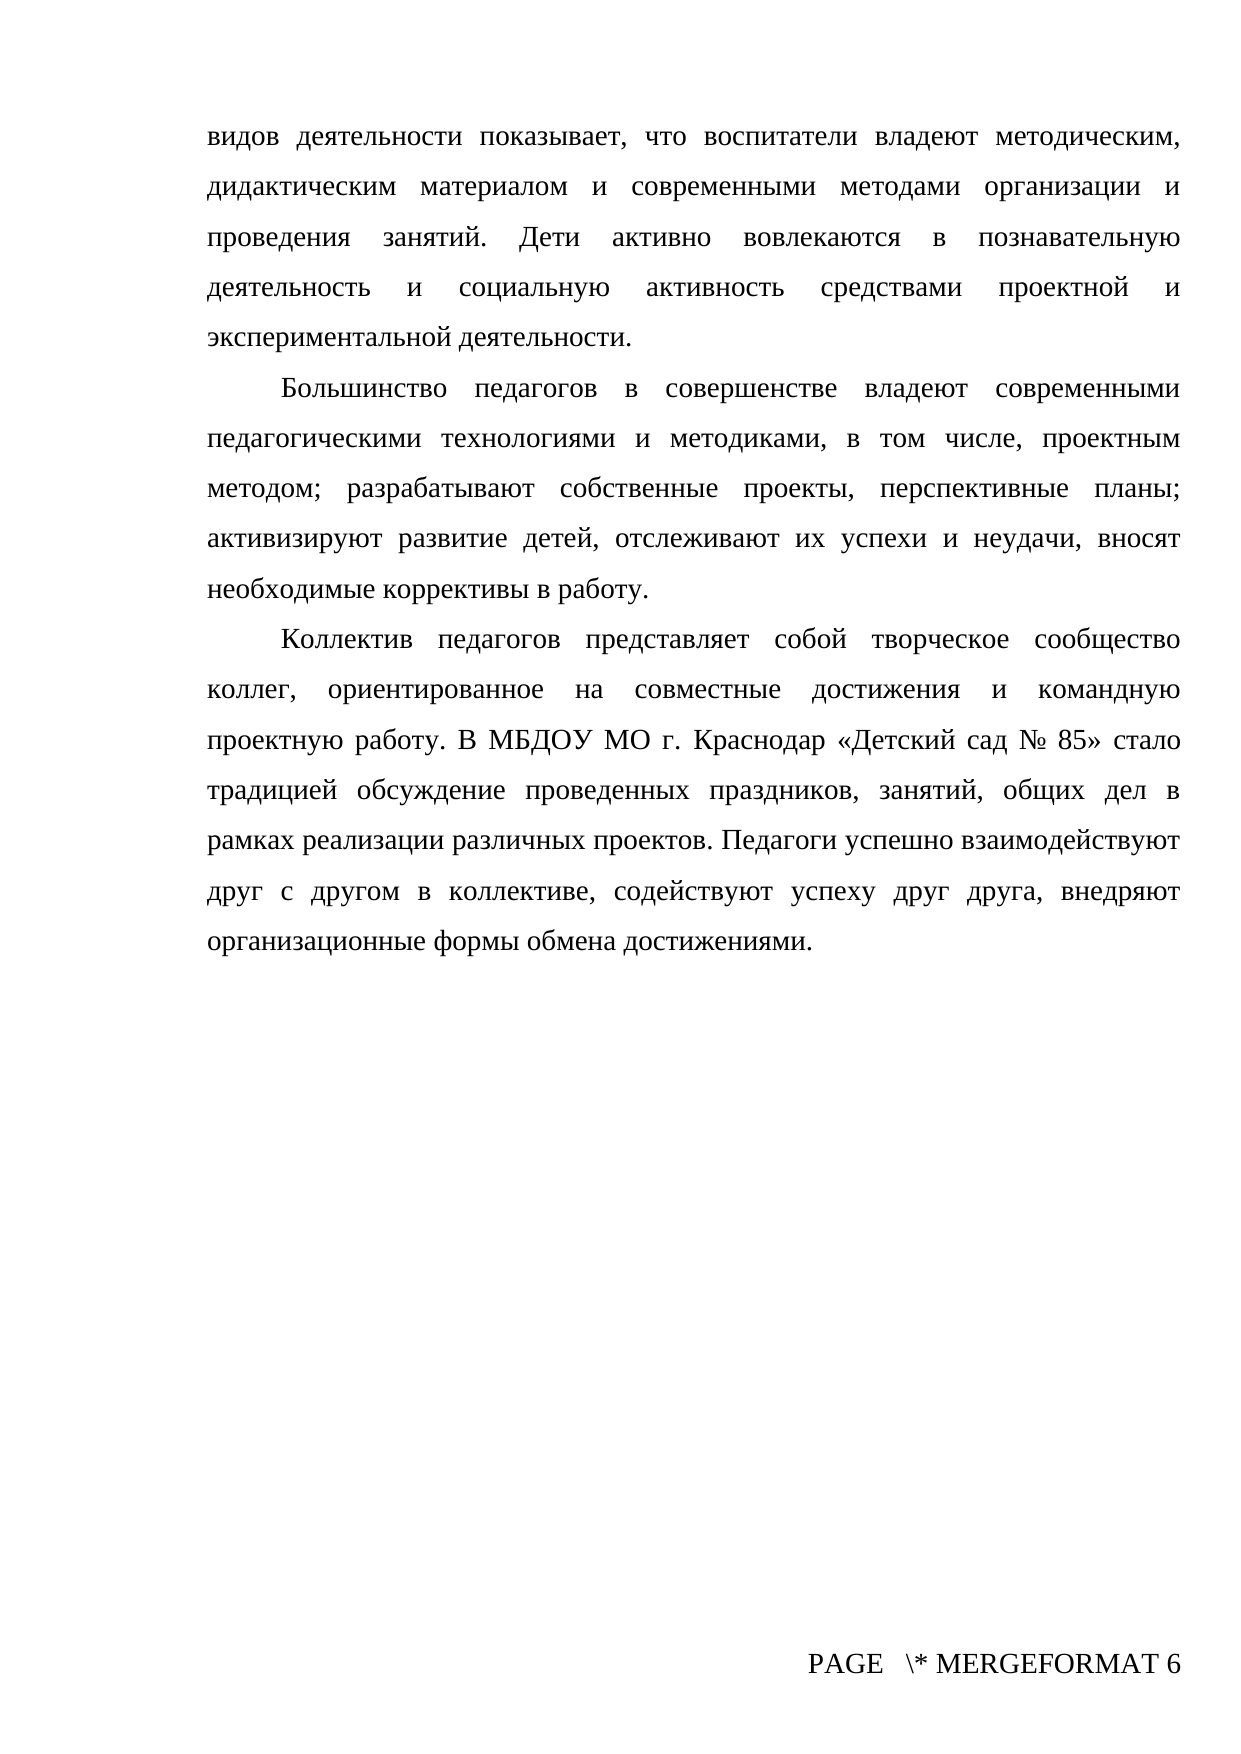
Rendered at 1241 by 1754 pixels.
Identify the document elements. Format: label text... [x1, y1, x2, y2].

text Коллектив педагогов представляет собой творческое сообщество коллег, ориентированное на совместные достижения и командную проектную работу. В МБДОУ МО г. Краснодар «Детский сад № 85» стало традицией обсуждение проведенных праздников, занятий, общих дел в рамках реализации различных проектов. Педагоги успешно взаимодействуют друг с другом в коллективе, содействуют успеху друг друга, внедряют организационные формы обмена достижениями. [207, 621, 1181, 957]
text Большинство педагогов в совершенстве владеют современными педагогическими технологиями и методиками, в том числе, проектным методом; разрабатывают собственные проекты, перспективные планы; активизируют развитие детей, отслеживают их успехи и неудачи, вносят необходимые коррективы в работу. [207, 370, 1181, 604]
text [207, 118, 1181, 353]
